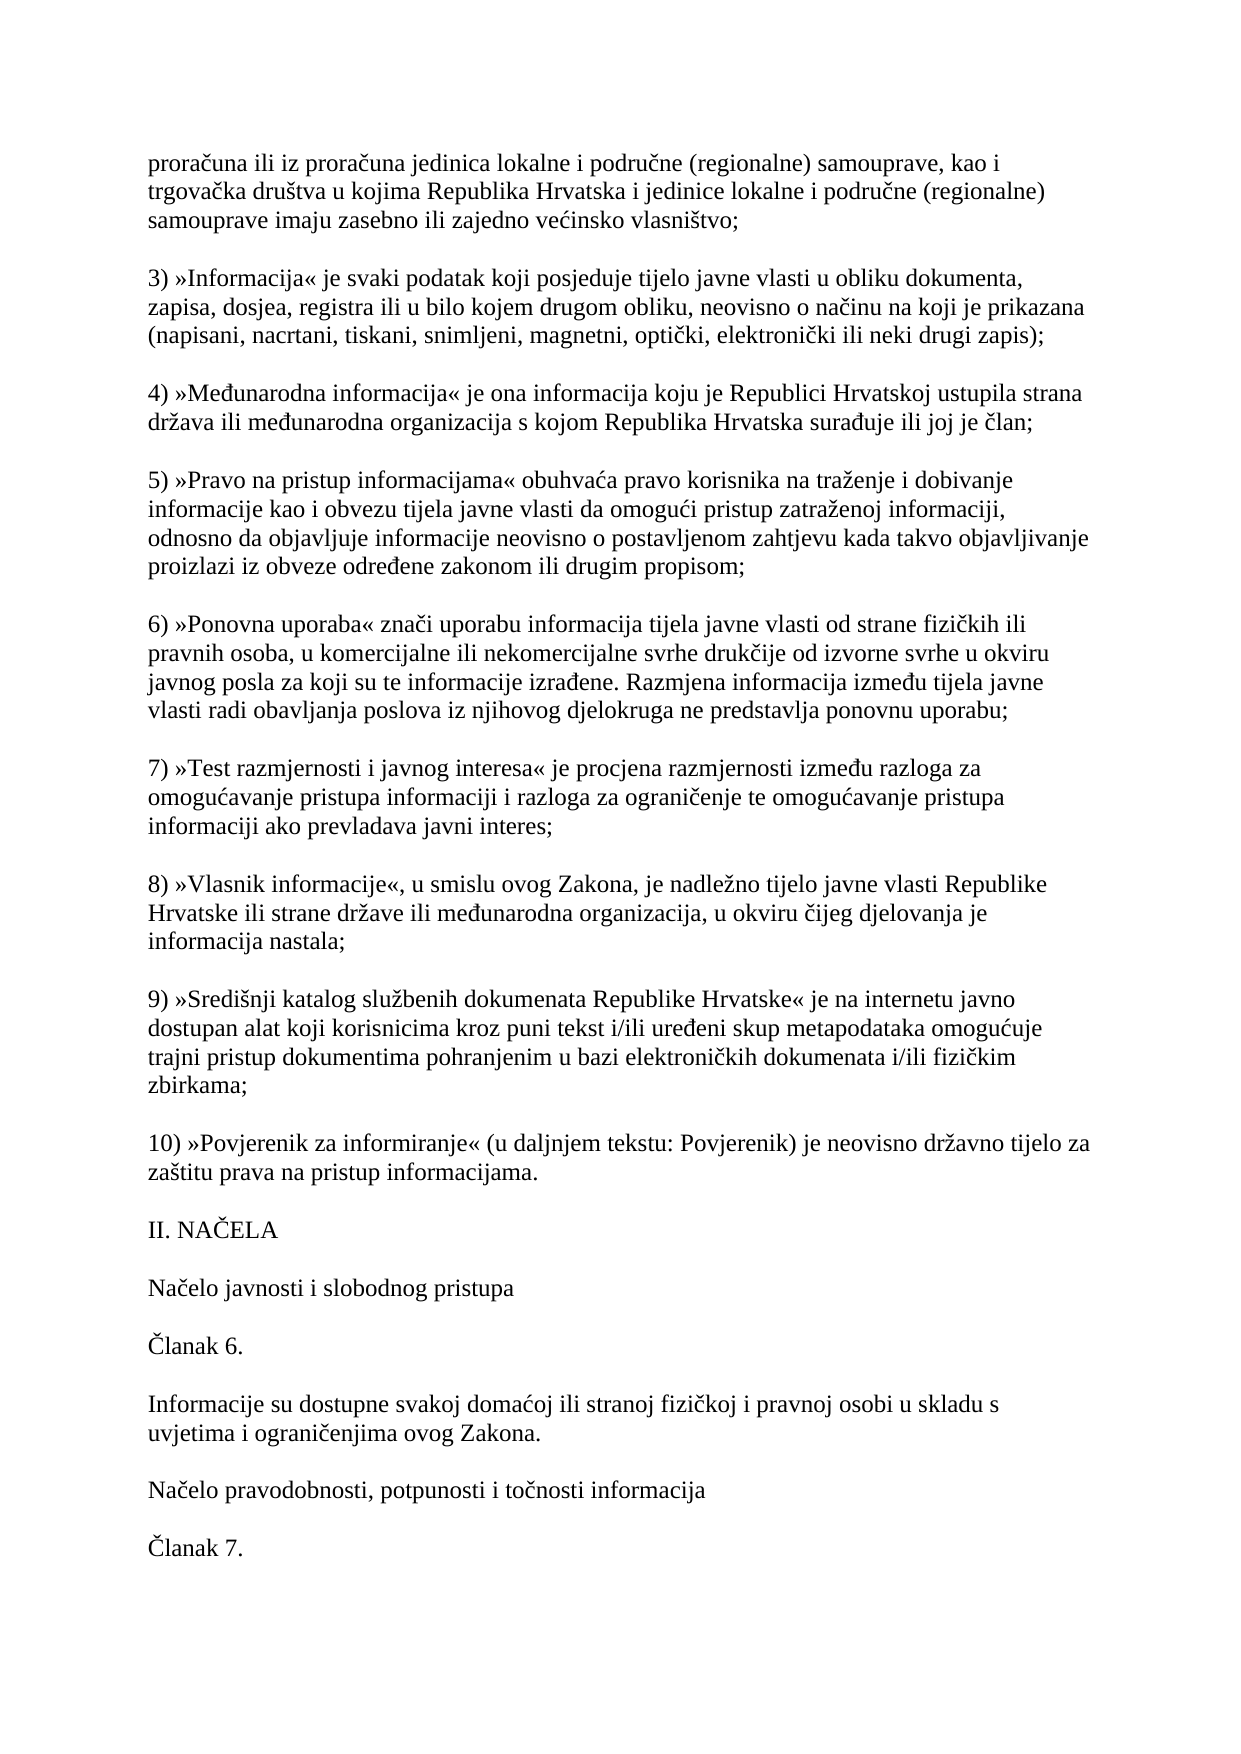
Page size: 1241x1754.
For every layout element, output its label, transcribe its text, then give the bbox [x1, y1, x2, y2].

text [148, 148, 1093, 234]
text Načelo pravodobnosti, potpunosti i točnosti informacija [148, 1476, 1093, 1504]
text II. NAČELA [148, 1215, 1093, 1244]
text Članak 7. [148, 1533, 1093, 1562]
text 3) »Informacija« je svaki podatak koji posjeduje tijelo javne vlasti u obliku dokumenta, zapisa, dosjea, registra ili u bilo kojem drugom obliku, neovisno o načinu na koji je prikazana (napisani, nacrtani, tiskani, snimljeni, magnetni, optički, elektronički ili neki drugi zapis); [148, 263, 1093, 349]
text Informacije su dostupne svakoj domaćoj ili stranoj fizičkoj i pravnoj osobi u skladu s uvjetima i ograničenjima ovog Zakona. [148, 1389, 1093, 1446]
text 9) »Središnji katalog službenih dokumenata Republike Hrvatske« je na internetu javno dostupan alat koji korisnicima kroz puni tekst i/ili uređeni skup metapodataka omogućuje trajni pristup dokumentima pohranjenim u bazi elektroničkih dokumenata i/ili fizičkim zbirkama; [148, 984, 1093, 1099]
text 10) »Povjerenik za informiranje« (u daljnjem tekstu: Povjerenik) je neovisno državno tijelo za zaštitu prava na pristup informacijama. [148, 1128, 1093, 1186]
text 8) »Vlasnik informacije«, u smislu ovog Zakona, je nadležno tijelo javne vlasti Republike Hrvatske ili strane države ili međunarodna organizacija, u okviru čijeg djelovanja je informacija nastala; [148, 869, 1093, 955]
text 6) »Ponovna uporaba« znači uporabu informacija tijela javne vlasti od strane fizičkih ili pravnih osoba, u komercijalne ili nekomercijalne svrhe drukčije od izvorne svrhe u okviru javnog posla za koji su te informacije izrađene. Razmjena informacija između tijela javne vlasti radi obavljanja poslova iz njihovog djelokruga ne predstavlja ponovnu uporabu; [148, 609, 1093, 724]
text 5) »Pravo na pristup informacijama« obuhvaća pravo korisnika na traženje i dobivanje informacije kao i obvezu tijela javne vlasti da omogući pristup zatraženoj informaciji, odnosno da objavljuje informacije neovisno o postavljenom zahtjevu kada takvo objavljivanje proizlazi iz obveze određene zakonom ili drugim propisom; [148, 465, 1093, 580]
text 7) »Test razmjernosti i javnog interesa« je procjena razmjernosti između razloga za omogućavanje pristupa informaciji i razloga za ograničenje te omogućavanje pristupa informaciji ako prevladava javni interes; [148, 753, 1093, 840]
text 4) »Međunarodna informacija« je ona informacija koju je Republici Hrvatskoj ustupila strana država ili međunarodna organizacija s kojom Republika Hrvatska surađuje ili joj je član; [148, 378, 1093, 436]
text Članak 6. [148, 1331, 1093, 1360]
text Načelo javnosti i slobodnog pristupa [148, 1273, 1093, 1302]
